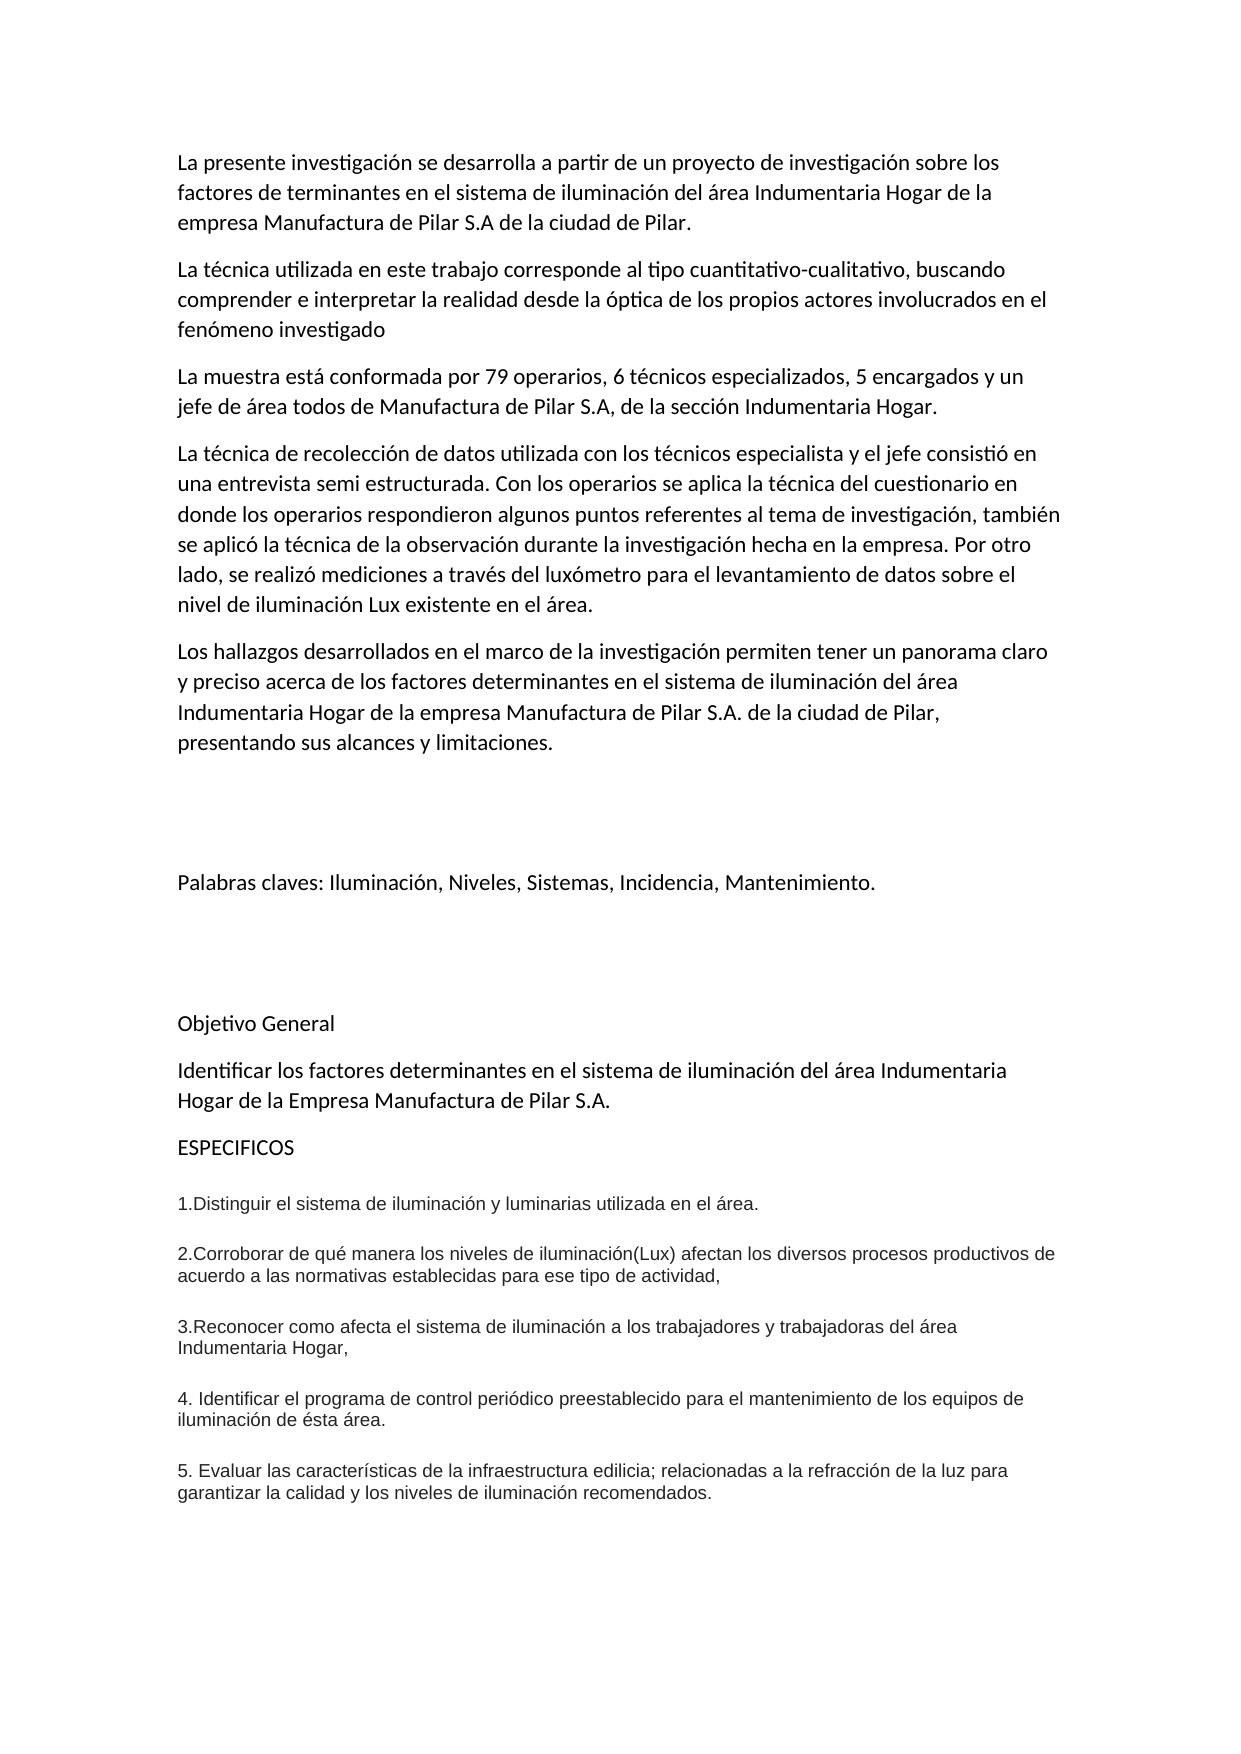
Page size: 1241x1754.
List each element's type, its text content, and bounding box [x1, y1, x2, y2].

text La presente investigación se desarrolla a partir de un proyecto de investigación sobre los factores de terminantes en el sistema de iluminación del área Indumentaria Hogar de la empresa Manufactura de Pilar S.A de la ciudad de Pilar. [177, 148, 1063, 236]
text 2.Corroborar de qué manera los niveles de iluminación(Lux) afectan los diversos procesos productivos de acuerdo a las normativas establecidas para ese tipo de actividad, [177, 1243, 1063, 1286]
text 3.Reconocer como afecta el sistema de iluminación a los trabajadores y trabajadoras del área Indumentaria Hogar, [177, 1315, 1063, 1358]
text Los hallazgos desarrollados en el marco de la investigación permiten tener un panorama claro y preciso acerca de los factores determinantes en el sistema de iluminación del área Indumentaria Hogar de la empresa Manufactura de Pilar S.A. de la ciudad de Pilar, presentando sus alcances y limitaciones. [177, 637, 1063, 756]
text Objetivo General [177, 1009, 1063, 1037]
text 1.Distinguir el sistema de iluminación y luminarias utilizada en el área. [177, 1192, 1063, 1214]
text Palabras claves: Iluminación, Niveles, Sistemas, Incidencia, Mantenimiento. [177, 868, 1063, 896]
text La muestra está conformada por 79 operarios, 6 técnicos especializados, 5 encargados y un jefe de área todos de Manufactura de Pilar S.A, de la sección Indumentaria Hogar. [177, 362, 1063, 420]
text Identificar los factores determinantes en el sistema de iluminación del área Indumentaria Hogar de la Empresa Manufactura de Pilar S.A. [177, 1056, 1063, 1114]
text 5. Evaluar las características de la infraestructura edilicia; relacionadas a la refracción de la luz para garantizar la calidad y los niveles de iluminación recomendados. [177, 1460, 1063, 1503]
text 4. Identificar el programa de control periódico preestablecido para el mantenimiento de los equipos de iluminación de ésta área. [177, 1388, 1063, 1431]
text ESPECIFICOS [177, 1133, 1063, 1161]
text La técnica utilizada en este trabajo corresponde al tipo cuantitativo-cualitativo, buscando comprender e interpretar la realidad desde la óptica de los propios actores involucrados en el fenómeno investigado [177, 255, 1063, 343]
text La técnica de recolección de datos utilizada con los técnicos especialista y el jefe consistió en una entrevista semi estructurada. Con los operarios se aplica la técnica del cuestionario en donde los operarios respondieron algunos puntos referentes al tema de investigación, también se aplicó la técnica de la observación durante la investigación hecha en la empresa. Por otro lado, se realizó mediciones a través del luxómetro para el levantamiento de datos sobre el nivel de iluminación Lux existente en el área. [177, 439, 1063, 618]
